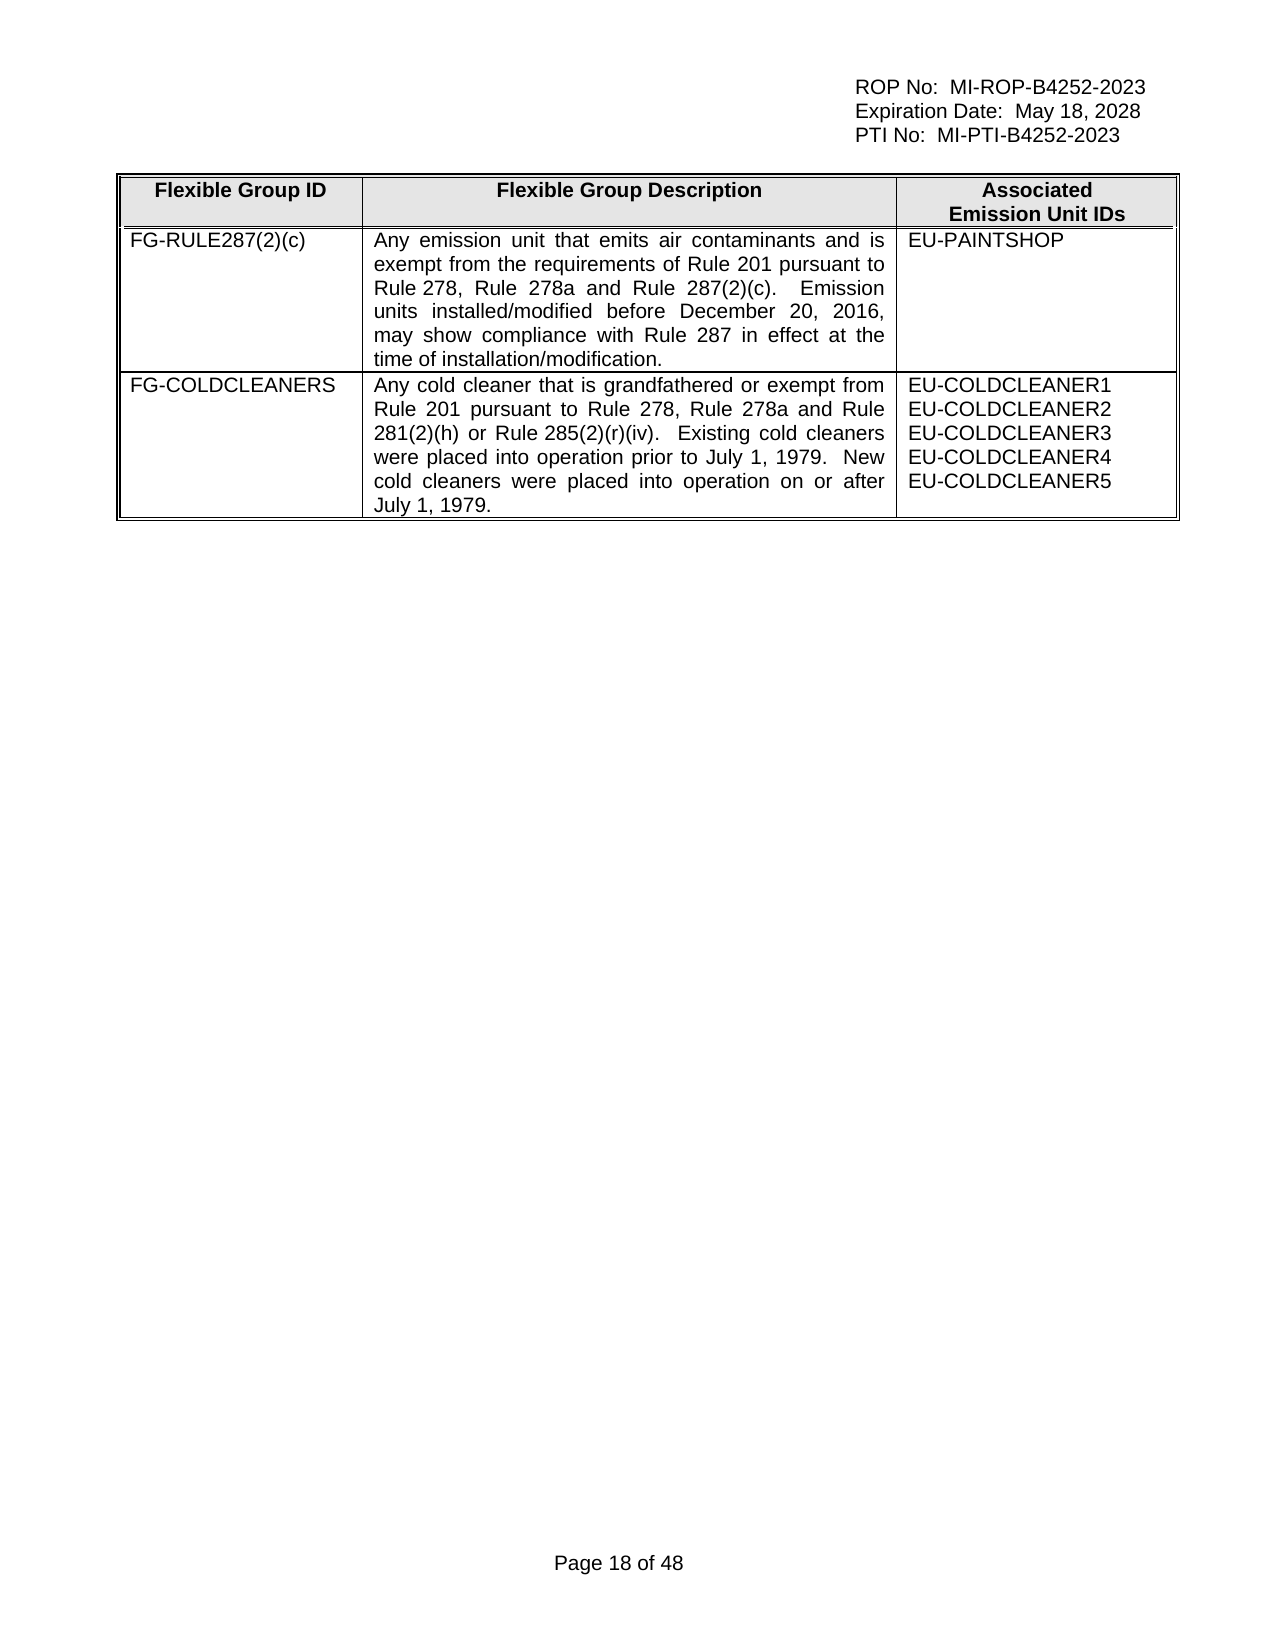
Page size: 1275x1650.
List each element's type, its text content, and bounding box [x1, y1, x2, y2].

table_cell FG-COLDCLEANERS [121, 373, 362, 516]
table_cell Any emission unit that emits air contaminants and is exempt from the requirements of Rule 201 pursuant to Rule 278, Rule 278a and Rule 287(2)(c). Emission units installed/modified before December 20, 2016, may show compliance with Rule 287 in effect at the time of installation/modification. [363, 229, 896, 371]
table_header Associated Emission Unit IDs [897, 178, 1176, 226]
table_cell FG-RULE287(2)(c) [121, 226, 362, 371]
table_header Flexible Group ID [121, 178, 362, 226]
table_cell EU-PAINTSHOP [897, 226, 1176, 371]
table_cell Any cold cleaner that is grandfathered or exempt from Rule 201 pursuant to Rule 278, Rule 278a and Rule 281(2)(h) or Rule 285(2)(r)(iv). Existing cold cleaners were placed into operation prior to July 1, 1979. New cold cleaners were placed into operation on or after July 1, 1979. [363, 373, 896, 516]
table_cell EU-COLDCLEANER1 EU-COLDCLEANER2 EU-COLDCLEANER3 EU-COLDCLEANER4 EU-COLDCLEANER5 [897, 373, 1176, 516]
table_header Flexible Group Description [363, 178, 896, 226]
